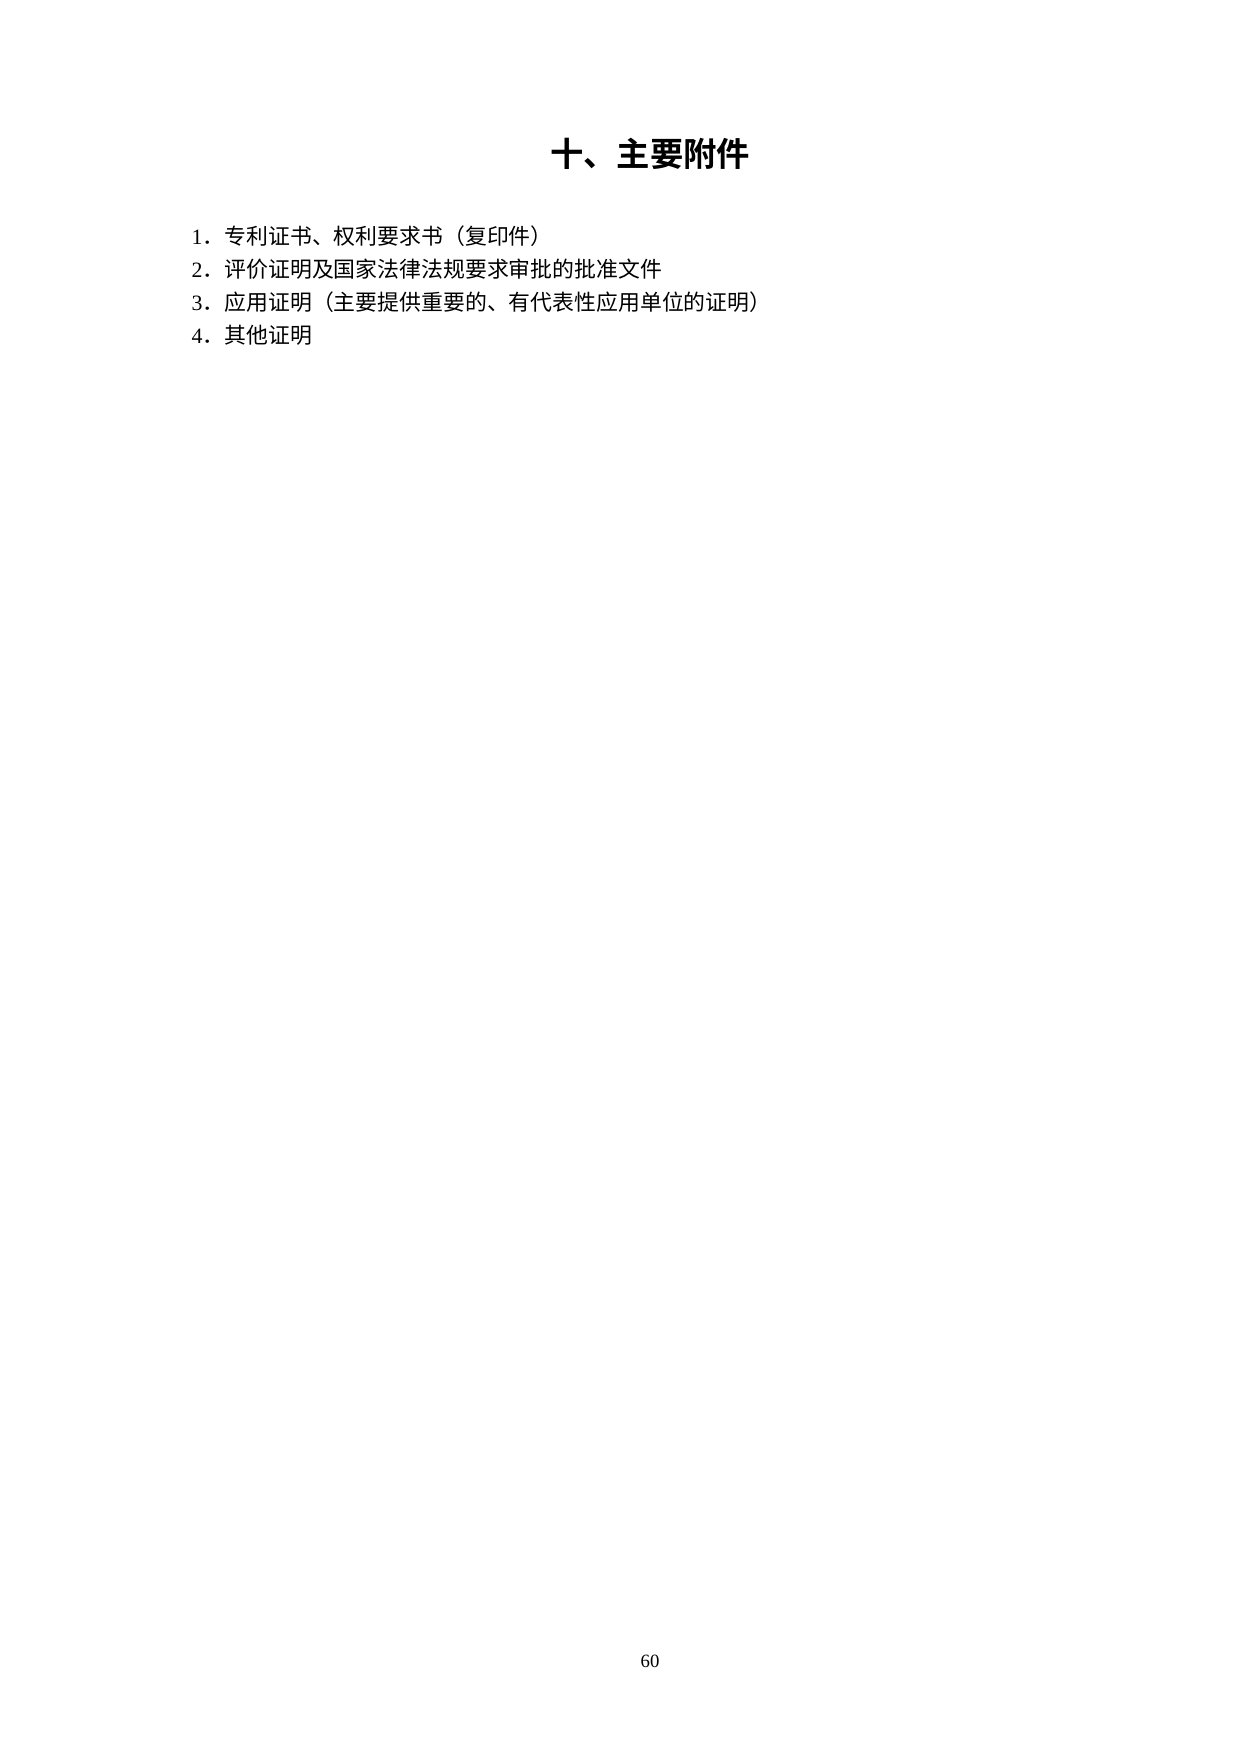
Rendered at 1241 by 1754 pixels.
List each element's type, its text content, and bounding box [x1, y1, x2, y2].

text 1．专利证书、权利要求书（复印件） [148, 218, 1152, 251]
subtitle 十、主要附件 [148, 119, 1152, 185]
text 3．应用证明（主要提供重要的、有代表性应用单位的证明） [148, 284, 1152, 317]
text 4．其他证明 [148, 317, 1152, 350]
text 2．评价证明及国家法律法规要求审批的批准文件 [148, 251, 1152, 284]
